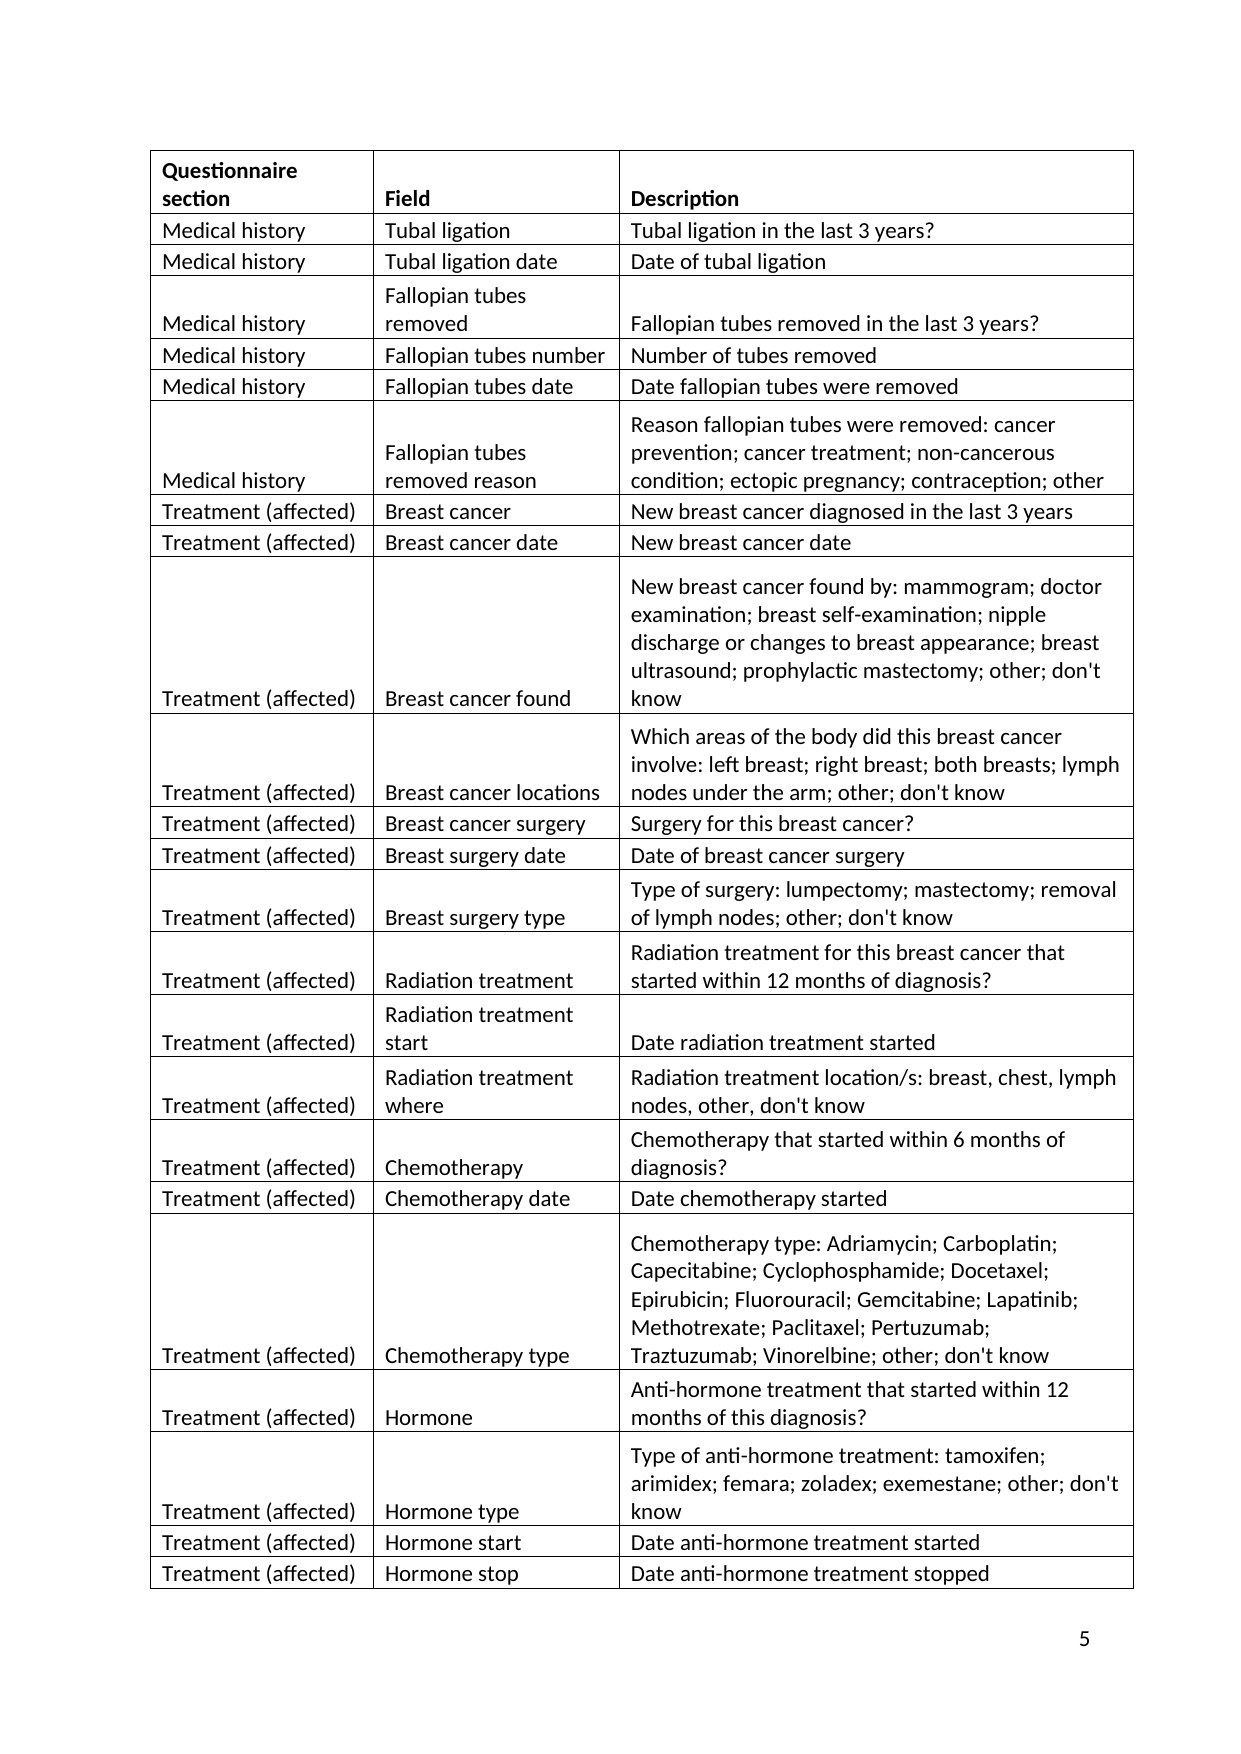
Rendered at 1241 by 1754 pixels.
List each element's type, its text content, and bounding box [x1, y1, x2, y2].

table_cell Date radiation treatment started [620, 995, 1133, 1056]
table_cell Treatment (affected) [151, 870, 373, 931]
table_cell Chemotherapy type: Adriamycin; Carboplatin; Capecitabine; Cyclophosphamide; Docetaxel; Epirubicin; Fluorouracil; Gemcitabine; Lapatinib; Methotrexate; Paclitaxel; Pertuzumab; Traztuzumab; Vinorelbine; other; don't know [620, 1214, 1133, 1369]
table_cell Radiation treatment location/s: breast, chest, lymph nodes, other, don't know [620, 1057, 1133, 1119]
table_cell Breast cancer surgery [374, 807, 619, 837]
table_cell Tubal ligation date [374, 245, 619, 275]
table_cell Date anti-hormone treatment stopped [620, 1557, 1133, 1587]
table_cell Hormone start [374, 1526, 619, 1556]
table_cell Type of anti-hormone treatment: tamoxifen; arimidex; femara; zoladex; exemestane; other; don't know [620, 1432, 1133, 1525]
table_cell Anti-hormone treatment that started within 12 months of this diagnosis? [620, 1370, 1133, 1431]
table_cell Treatment (affected) [151, 1214, 373, 1369]
table_cell Medical history [151, 214, 373, 244]
table_cell Treatment (affected) [151, 526, 373, 556]
table_cell Fallopian tubes date [374, 370, 619, 400]
table_cell Type of surgery: lumpectomy; mastectomy; removal of lymph nodes; other; don't know [620, 870, 1133, 931]
table_cell Treatment (affected) [151, 1182, 373, 1212]
table_cell Breast cancer found [374, 557, 619, 712]
table_cell Chemotherapy that started within 6 months of diagnosis? [620, 1120, 1133, 1181]
table_cell Date fallopian tubes were removed [620, 370, 1133, 400]
table_cell Treatment (affected) [151, 557, 373, 712]
table_cell Treatment (affected) [151, 1432, 373, 1525]
table_cell Medical history [151, 245, 373, 275]
table_cell Date of breast cancer surgery [620, 839, 1133, 869]
table_cell Radiation treatment [374, 932, 619, 994]
table_cell Surgery for this breast cancer? [620, 807, 1133, 837]
table_cell Breast cancer [374, 495, 619, 525]
table_cell Reason fallopian tubes were removed: cancer prevention; cancer treatment; non-cancerous condition; ectopic pregnancy; contraception; other [620, 401, 1133, 494]
table_cell Breast cancer locations [374, 714, 619, 806]
table_cell Tubal ligation [374, 214, 619, 244]
table_cell Which areas of the body did this breast cancer involve: left breast; right breast; both breasts; lymph nodes under the arm; other; don't know [620, 714, 1133, 806]
table_cell New breast cancer diagnosed in the last 3 years [620, 495, 1133, 525]
table_cell Treatment (affected) [151, 1370, 373, 1431]
table_cell Number of tubes removed [620, 339, 1133, 369]
table_cell Hormone [374, 1370, 619, 1431]
table_cell Chemotherapy type [374, 1214, 619, 1369]
table_cell Fallopian tubes removed reason [374, 401, 619, 494]
table_cell Date chemotherapy started [620, 1182, 1133, 1212]
table_cell Radiation treatment start [374, 995, 619, 1056]
table_cell Radiation treatment where [374, 1057, 619, 1119]
table_cell Treatment (affected) [151, 839, 373, 869]
table_cell Medical history [151, 339, 373, 369]
table_cell Chemotherapy date [374, 1182, 619, 1212]
table_cell Hormone stop [374, 1557, 619, 1587]
table_cell Fallopian tubes number [374, 339, 619, 369]
table_cell Treatment (affected) [151, 1057, 373, 1119]
table_cell Tubal ligation in the last 3 years? [620, 214, 1133, 244]
table_cell Chemotherapy [374, 1120, 619, 1181]
table_header Field [374, 151, 619, 212]
table_cell Hormone type [374, 1432, 619, 1525]
table_cell Breast cancer date [374, 526, 619, 556]
table_cell Medical history [151, 370, 373, 400]
table_cell Treatment (affected) [151, 714, 373, 806]
table_cell Date anti-hormone treatment started [620, 1526, 1133, 1556]
table_cell Treatment (affected) [151, 932, 373, 994]
table_cell New breast cancer date [620, 526, 1133, 556]
table_cell Medical history [151, 401, 373, 494]
table_header Questionnaire section [151, 151, 373, 212]
table_cell Radiation treatment for this breast cancer that started within 12 months of diagnosis? [620, 932, 1133, 994]
table_cell Treatment (affected) [151, 1120, 373, 1181]
table_cell Treatment (affected) [151, 995, 373, 1056]
table_cell Breast surgery type [374, 870, 619, 931]
table_header Description [620, 151, 1133, 212]
table_cell Date of tubal ligation [620, 245, 1133, 275]
table_cell Fallopian tubes removed [374, 276, 619, 337]
table_cell Treatment (affected) [151, 807, 373, 837]
table_cell Treatment (affected) [151, 1557, 373, 1587]
table_cell Treatment (affected) [151, 495, 373, 525]
table_cell New breast cancer found by: mammogram; doctor examination; breast self-examination; nipple discharge or changes to breast appearance; breast ultrasound; prophylactic mastectomy; other; don't know [620, 557, 1133, 712]
table_cell Medical history [151, 276, 373, 337]
table_cell Breast surgery date [374, 839, 619, 869]
table_cell Fallopian tubes removed in the last 3 years? [620, 276, 1133, 337]
table_cell Treatment (affected) [151, 1526, 373, 1556]
